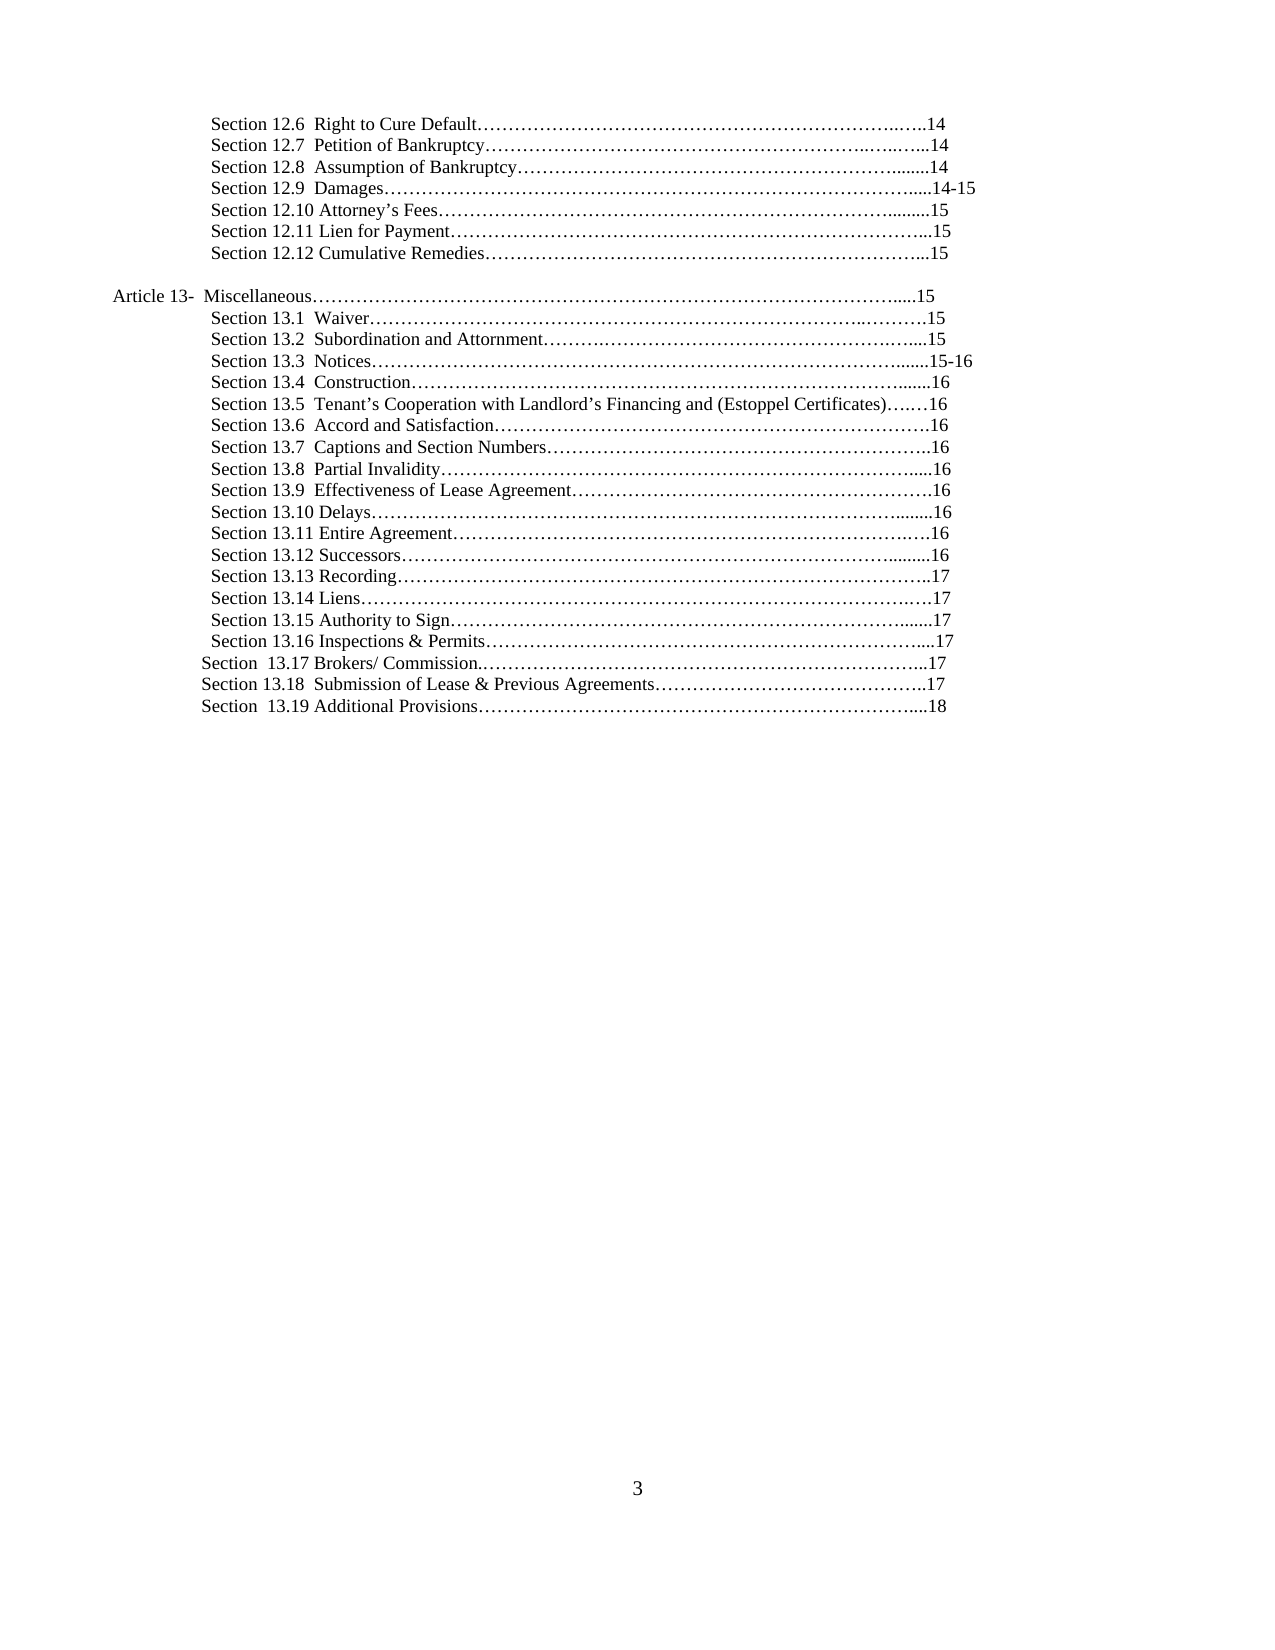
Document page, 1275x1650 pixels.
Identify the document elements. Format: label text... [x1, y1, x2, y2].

text Section 13.11 Entire Agreement……………………………………………………………….….16 [112, 522, 1162, 544]
text Section 13.16 Inspections & Permits……………………………………………………………....17 [112, 630, 1162, 652]
text Section 12.9 Damages………………………………………………………………………….....14-15 [112, 177, 1162, 199]
text Section 12.7 Petition of Bankruptcy……………………………………………………..…..…...14 [112, 134, 1162, 156]
text Section 12.12 Cumulative Remedies……………………………………………………………...15 [112, 242, 1162, 263]
text Section 13.2 Subordination and Attornment……….……………………………………….…....15 [112, 328, 1162, 350]
text Section 13.12 Successors…………………………………………………………………….........16 [112, 544, 1162, 565]
text Section 13.1 Waiver……………………………………………………………………..……….15 [112, 307, 1162, 328]
text Section 12.6 Right to Cure Default…………………………………………………………..…..14 [112, 112, 1162, 134]
text Article 13- Miscellaneous………………………………………………………………………………….....15 [112, 285, 1162, 307]
text Section 13.5 Tenant’s Cooperation with Landlord’s Financing and (Estoppel Certificates)….…16 [112, 393, 1162, 414]
text Section 13.13 Recording…………………………………………………………………………..17 [112, 565, 1162, 587]
text Section 13.4 Construction…………………………………………………………………….......16 [112, 371, 1162, 393]
text Section 13.9 Effectiveness of Lease Agreement………………………………………………….16 [112, 479, 1162, 501]
text Section 13.18 Submission of Lease & Previous Agreements……………………………………..17 [112, 673, 1162, 695]
text Section 13.6 Accord and Satisfaction…………………………………………………………….16 [112, 414, 1162, 436]
text Section 13.15 Authority to Sign……………………………………………………………….......17 [112, 608, 1162, 630]
text Section 12.10 Attorney’s Fees……………………………………………………………….........15 [112, 199, 1162, 220]
text Section 13.8 Partial Invalidity………………………………………………………………….....16 [112, 457, 1162, 479]
text Section 13.19 Additional Provisions……………………………………………………………....18 [112, 695, 1162, 716]
text Section 13.3 Notices………………………………………………………………………….......15-16 [112, 350, 1162, 371]
text Section 13.14 Liens…………………………………………………………………………….….17 [112, 587, 1162, 608]
text Section 13.10 Delays…………………………………………………………………………........16 [112, 501, 1162, 522]
text Section 12.8 Assumption of Bankruptcy……………………………………………………........14 [112, 156, 1162, 177]
text Section 13.7 Captions and Section Numbers……………………………………………………..16 [112, 436, 1162, 457]
text Section 13.17 Brokers/ Commission.……………………………………………………………...17 [112, 652, 1162, 673]
text Section 12.11 Lien for Payment…………………………………………………………………...15 [112, 220, 1162, 242]
